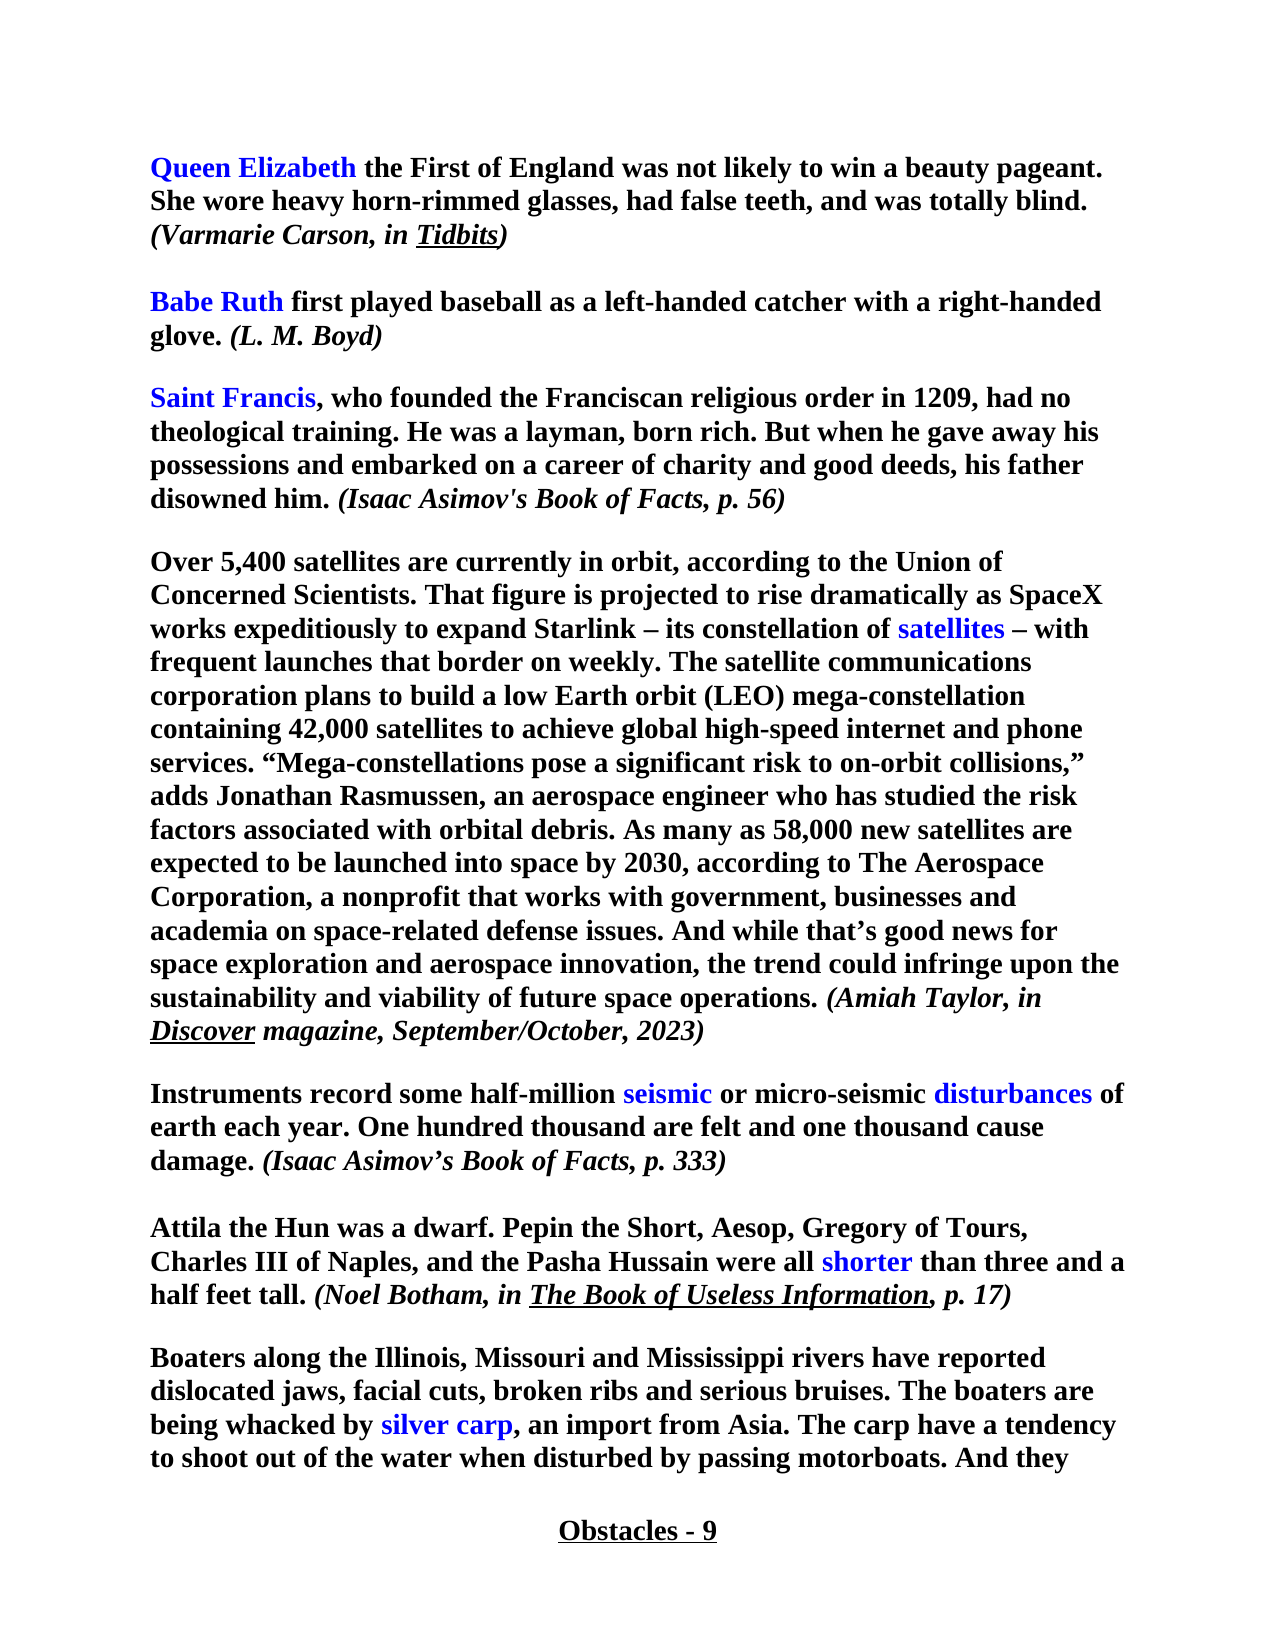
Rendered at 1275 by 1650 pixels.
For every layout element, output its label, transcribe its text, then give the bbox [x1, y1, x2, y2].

text Over 5,400 satellites are currently in orbit, according to the Union of Concerned Scientists. That figure is projected to rise dramatically as SpaceX works expeditiously to expand Starlink – its constellation of satellites – with frequent launches that border on weekly. The satellite communications corporation plans to build a low Earth orbit (LEO) mega-constellation containing 42,000 satellites to achieve global high-speed internet and phone services. “Mega-constellations pose a significant risk to on-orbit collisions,” adds Jonathan Rasmussen, an aerospace engineer who has studied the risk factors associated with orbital debris. As many as 58,000 new satellites are expected to be launched into space by 2030, according to The Aerospace Corporation, a nonprofit that works with government, businesses and academia on space-related defense issues. And while that’s good news for space exploration and aerospace innovation, the trend could infringe upon the sustainability and viability of future space operations. (Amiah Taylor, in Discover magazine, September/October, 2023) [150, 544, 1125, 1047]
text Queen Elizabeth the First of England was not likely to win a beauty pageant. She wore heavy horn-rimmed glasses, had false teeth, and was totally blind. (Varmarie Carson, in Tidbits) [150, 150, 1125, 251]
text Instruments record some half-million seismic or micro-seismic disturbances of earth each year. One hundred thousand are felt and one thousand cause damage. (Isaac Asimov’s Book of Facts, p. 333) [150, 1076, 1125, 1177]
text Babe Ruth first played baseball as a left-handed catcher with a right-handed glove. (L. M. Boyd) [150, 284, 1125, 351]
subtitle Saint Francis, who founded the Franciscan religious order in 1209, had no theological training. He was a layman, born rich. But when he gave away his possessions and embarked on a career of charity and good deeds, his father disowned him. (Isaac Asimov's Book of Facts, p. 56) [150, 380, 1125, 514]
text Attila the Hun was a dwarf. Pepin the Short, Aesop, Gregory of Tours, Charles III of Naples, and the Pasha Hussain were all shorter than three and a half feet tall. (Noel Botham, in The Book of Useless Information, p. 17) [150, 1210, 1125, 1311]
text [150, 1340, 1125, 1474]
